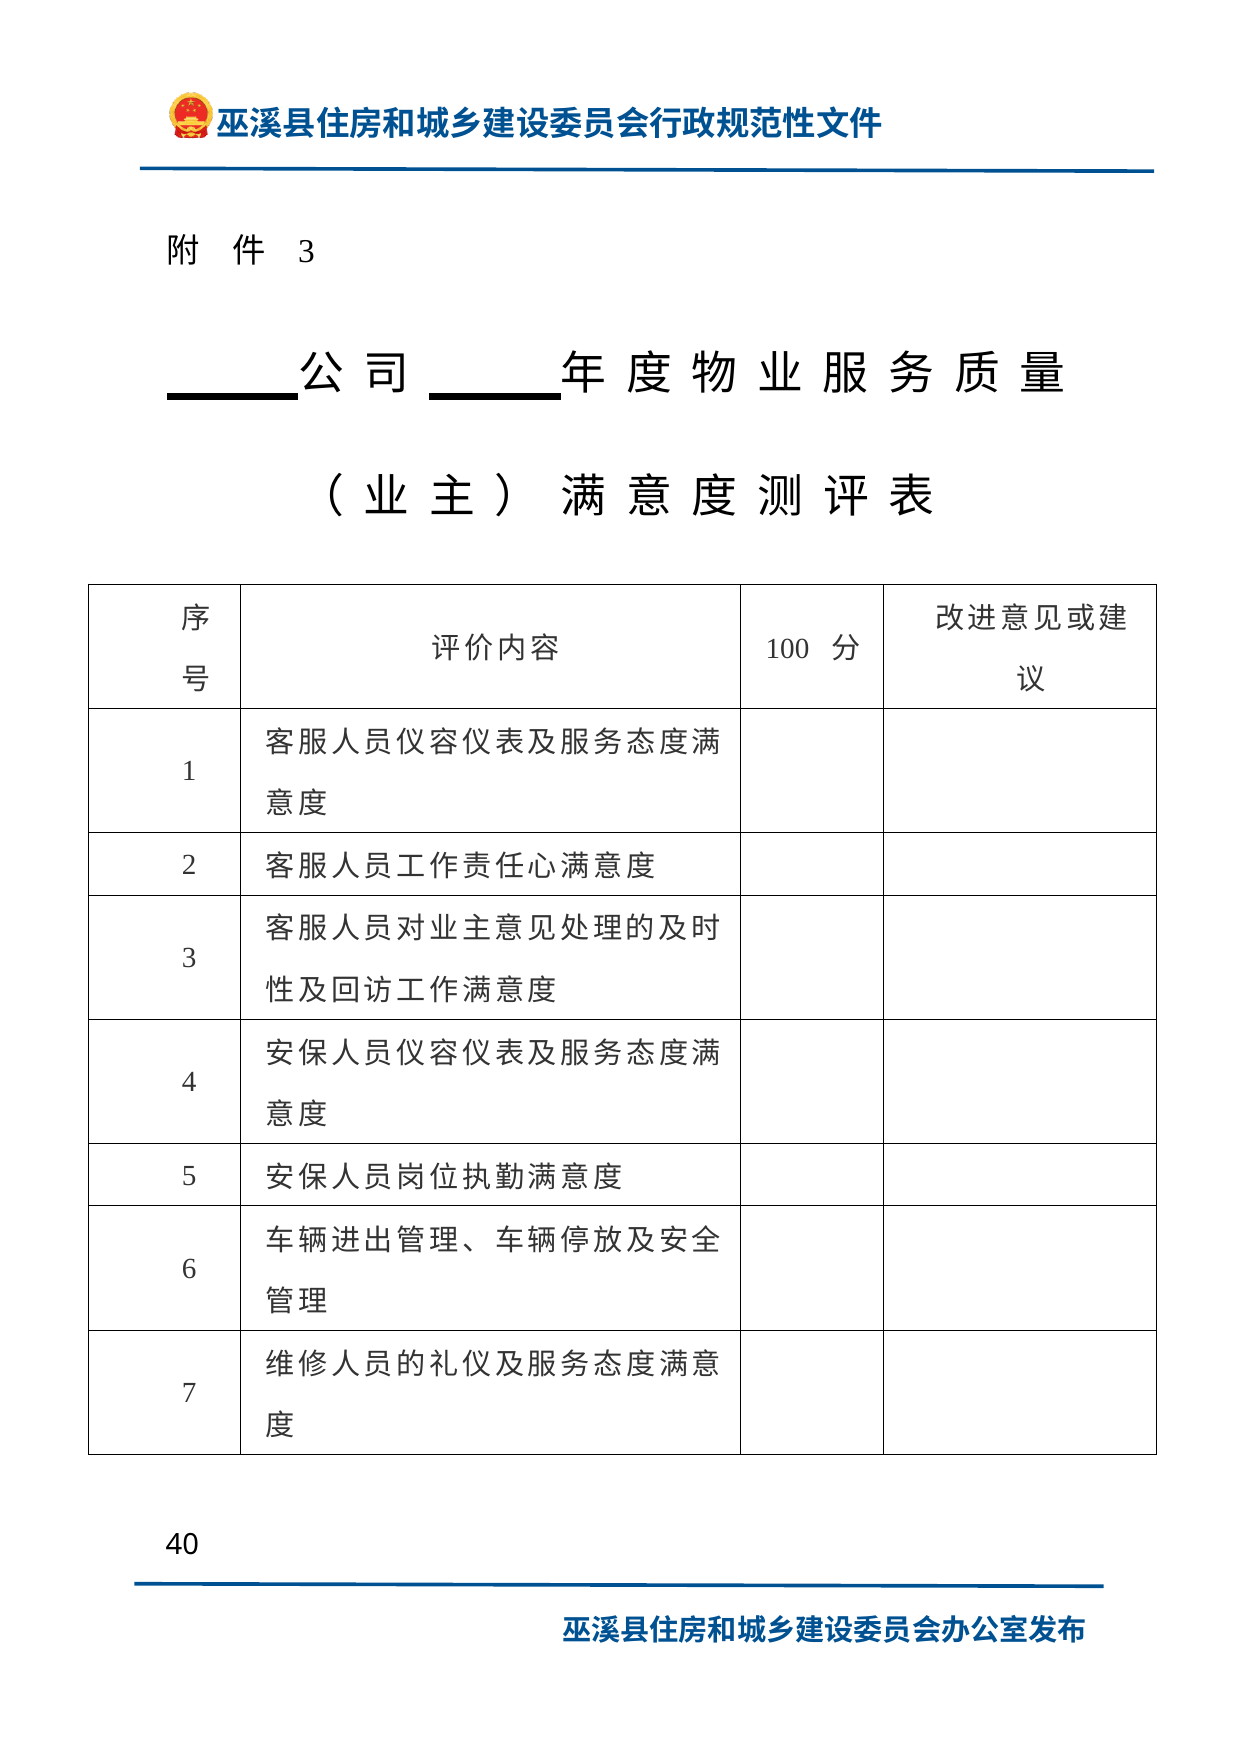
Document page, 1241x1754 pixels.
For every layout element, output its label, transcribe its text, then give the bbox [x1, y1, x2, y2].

table_cell [884, 1331, 1156, 1454]
table_cell 3 [89, 896, 240, 1019]
table_cell [884, 1206, 1156, 1329]
table_cell [884, 1144, 1156, 1205]
table_cell 7 [89, 1331, 240, 1454]
table_cell [884, 709, 1156, 832]
text 附件3 [167, 217, 1085, 279]
table_cell [741, 709, 883, 832]
picture [165, 90, 217, 142]
table_cell 1 [89, 709, 240, 832]
table_cell [884, 1020, 1156, 1143]
table_cell [741, 896, 883, 1019]
table_cell [884, 896, 1156, 1019]
table_cell [741, 1020, 883, 1143]
table_cell [884, 833, 1156, 894]
table_cell [741, 1331, 883, 1454]
text 公司 年度物业服务质量（业主）满意度测评表 [167, 308, 1085, 554]
table_cell 4 [89, 1020, 240, 1143]
table_cell [741, 833, 883, 894]
table_cell [741, 1206, 883, 1329]
table_cell 6 [89, 1206, 240, 1329]
table_header 100分 [741, 585, 883, 708]
table_cell [741, 1144, 883, 1205]
table_header 评价内容 [241, 585, 740, 708]
